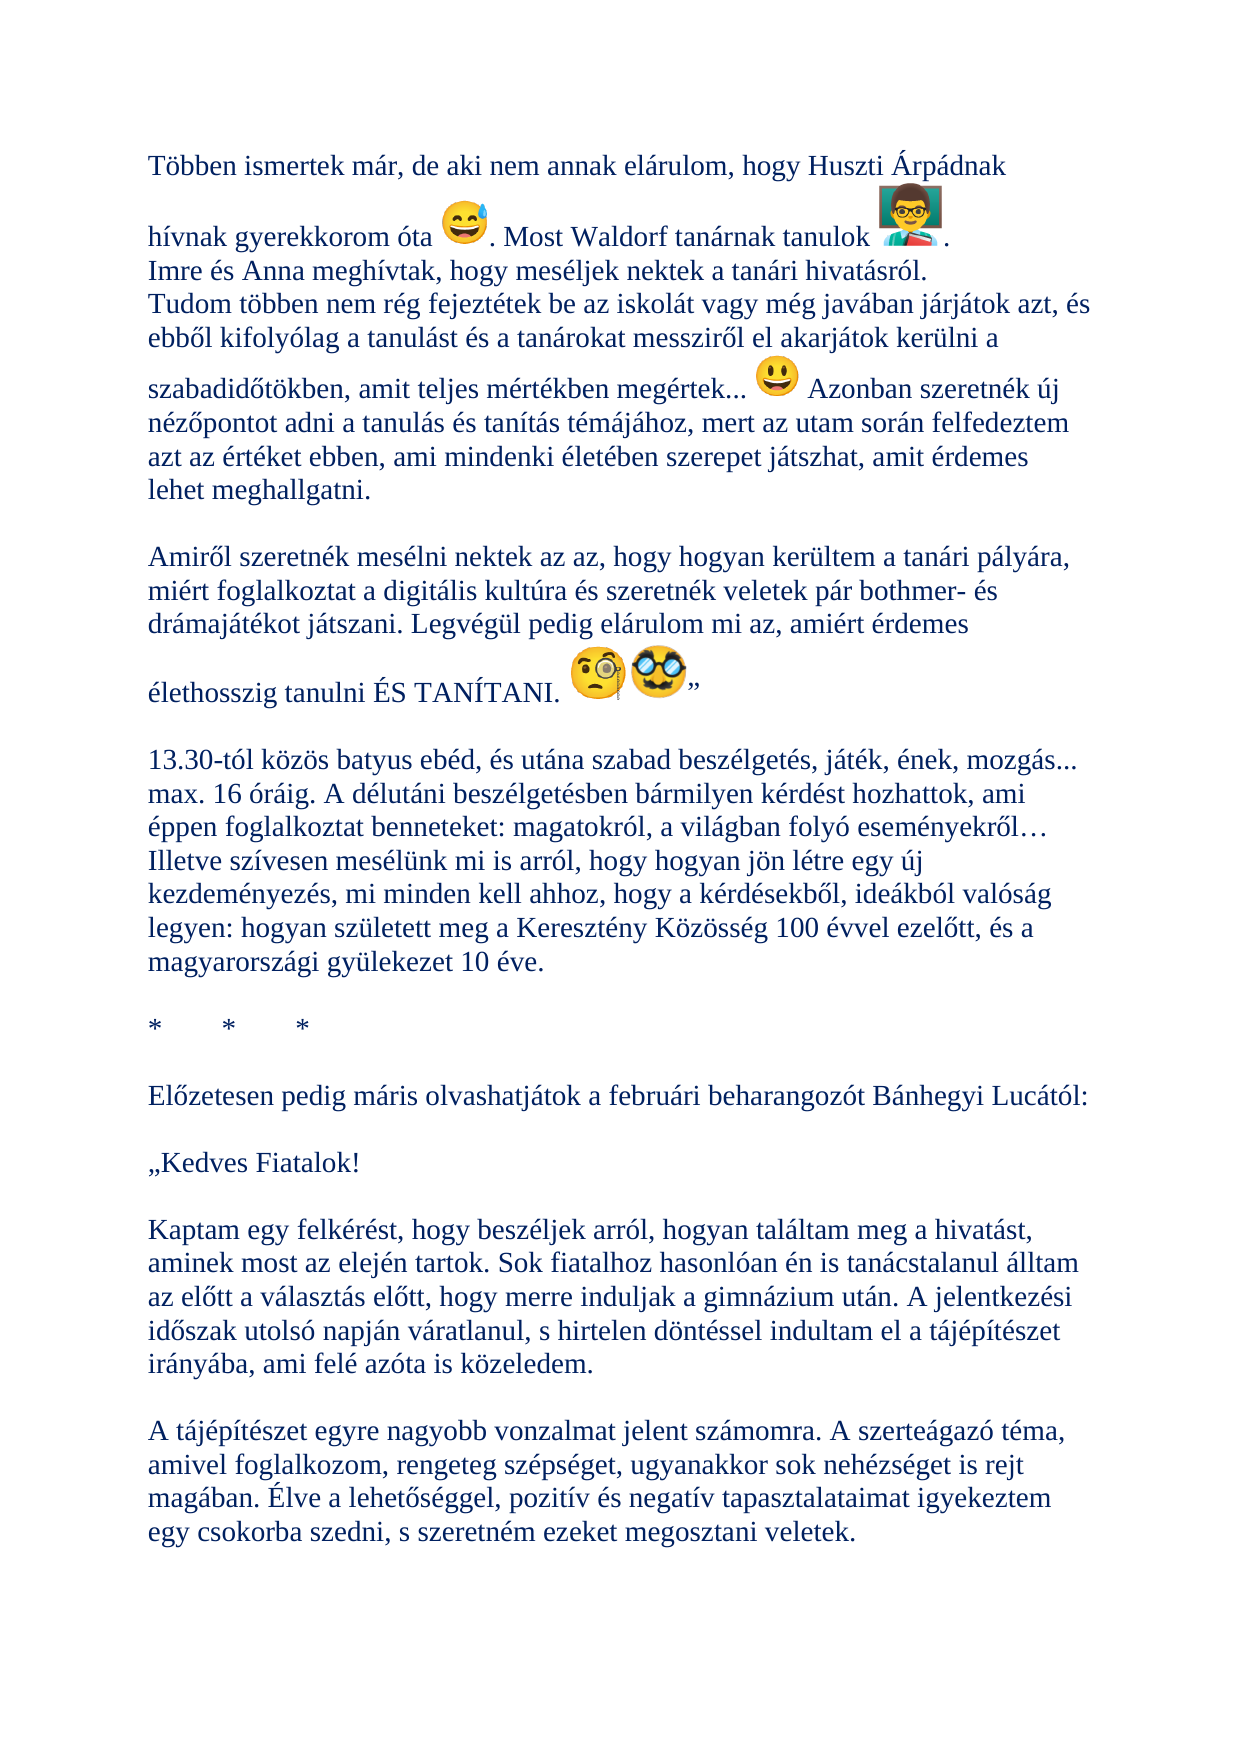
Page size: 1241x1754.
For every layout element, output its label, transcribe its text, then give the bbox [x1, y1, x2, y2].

text „Kedves Fiatalok! [148, 1111, 1093, 1178]
text Illetve szívesen mesélünk mi is arról, hogy hogyan jön létre egy új kezdeményezés, mi minden kell ahhoz, hogy a kérdésekből, ideákból valóság legyen: hogyan született meg a Keresztény Közösség 100 évvel ezelőtt, és a magyarországi gyülekezet 10 éve. [148, 843, 1093, 977]
text 13.30-tól közös batyus ebéd, és utána szabad beszélgetés, játék, ének, mozgás... max. 16 óráig. A délutáni beszélgetésben bármilyen kérdést hozhattok, ami éppen foglalkoztat benneteket: magatokról, a világban folyó eseményekről… [148, 742, 1093, 843]
picture [754, 353, 800, 399]
text Amiről szeretnék mesélni nektek az az, hogy hogyan kerültem a tanári pályára, miért foglalkoztat a digitális kultúra és szeretnék veletek pár bothmer- és drámajátékot játszani. Legvégül pedig elárulom mi az, amiért érdemes élethosszig tanulni ÉS TANÍTANI. ” [148, 539, 1093, 709]
picture [568, 643, 628, 703]
text Előzetesen pedig máris olvashatjátok a februári beharangozót Bánhegyi Lucától: [148, 1078, 1093, 1111]
picture [877, 181, 943, 247]
text Tudom többen nem rég fejeztétek be az iskolát vagy még javában járjátok azt, és ebből kifolyólag a tanulást és a tanárokat messziről el akarjátok kerülni a szabadidőtökben, amit teljes mértékben megértek... Azonban szeretnék új nézőpontot adni a tanulás és tanítás témájához, mert az utam során felfedeztem azt az értéket ebben, ami mindenki életében szerepet játszhat, amit érdemes lehet meghallgatni. [148, 287, 1093, 506]
picture [629, 642, 688, 701]
picture [440, 198, 489, 247]
text * * * [148, 1011, 1093, 1044]
text Kaptam egy felkérést, hogy beszéljek arról, hogyan találtam meg a hivatást, aminek most az elején tartok. Sok fiatalhoz hasonlóan én is tanácstalanul álltam az előtt a választás előtt, hogy merre induljak a gimnázium után. A jelentkezési időszak utolsó napján váratlanul, s hirtelen döntéssel indultam el a tájépítészet irányába, ami felé azóta is közeledem. [148, 1212, 1093, 1380]
text A tájépítészet egyre nagyobb vonzalmat jelent számomra. A szerteágazó téma, amivel foglalkozom, rengeteg szépséget, ugyanakkor sok nehézséget is rejt magában. Élve a lehetőséggel, pozitív és negatív tapasztalataimat igyekeztem egy csokorba szedni, s szeretném ezeket megosztani veletek. [148, 1413, 1093, 1547]
text Többen ismertek már, de aki nem annak elárulom, hogy Huszti Árpádnak hívnak gyerekkorom óta . Most Waldorf tanárnak tanulok . Imre és Anna meghívtak, hogy meséljek nektek a tanári hivatásról. [148, 148, 1093, 287]
